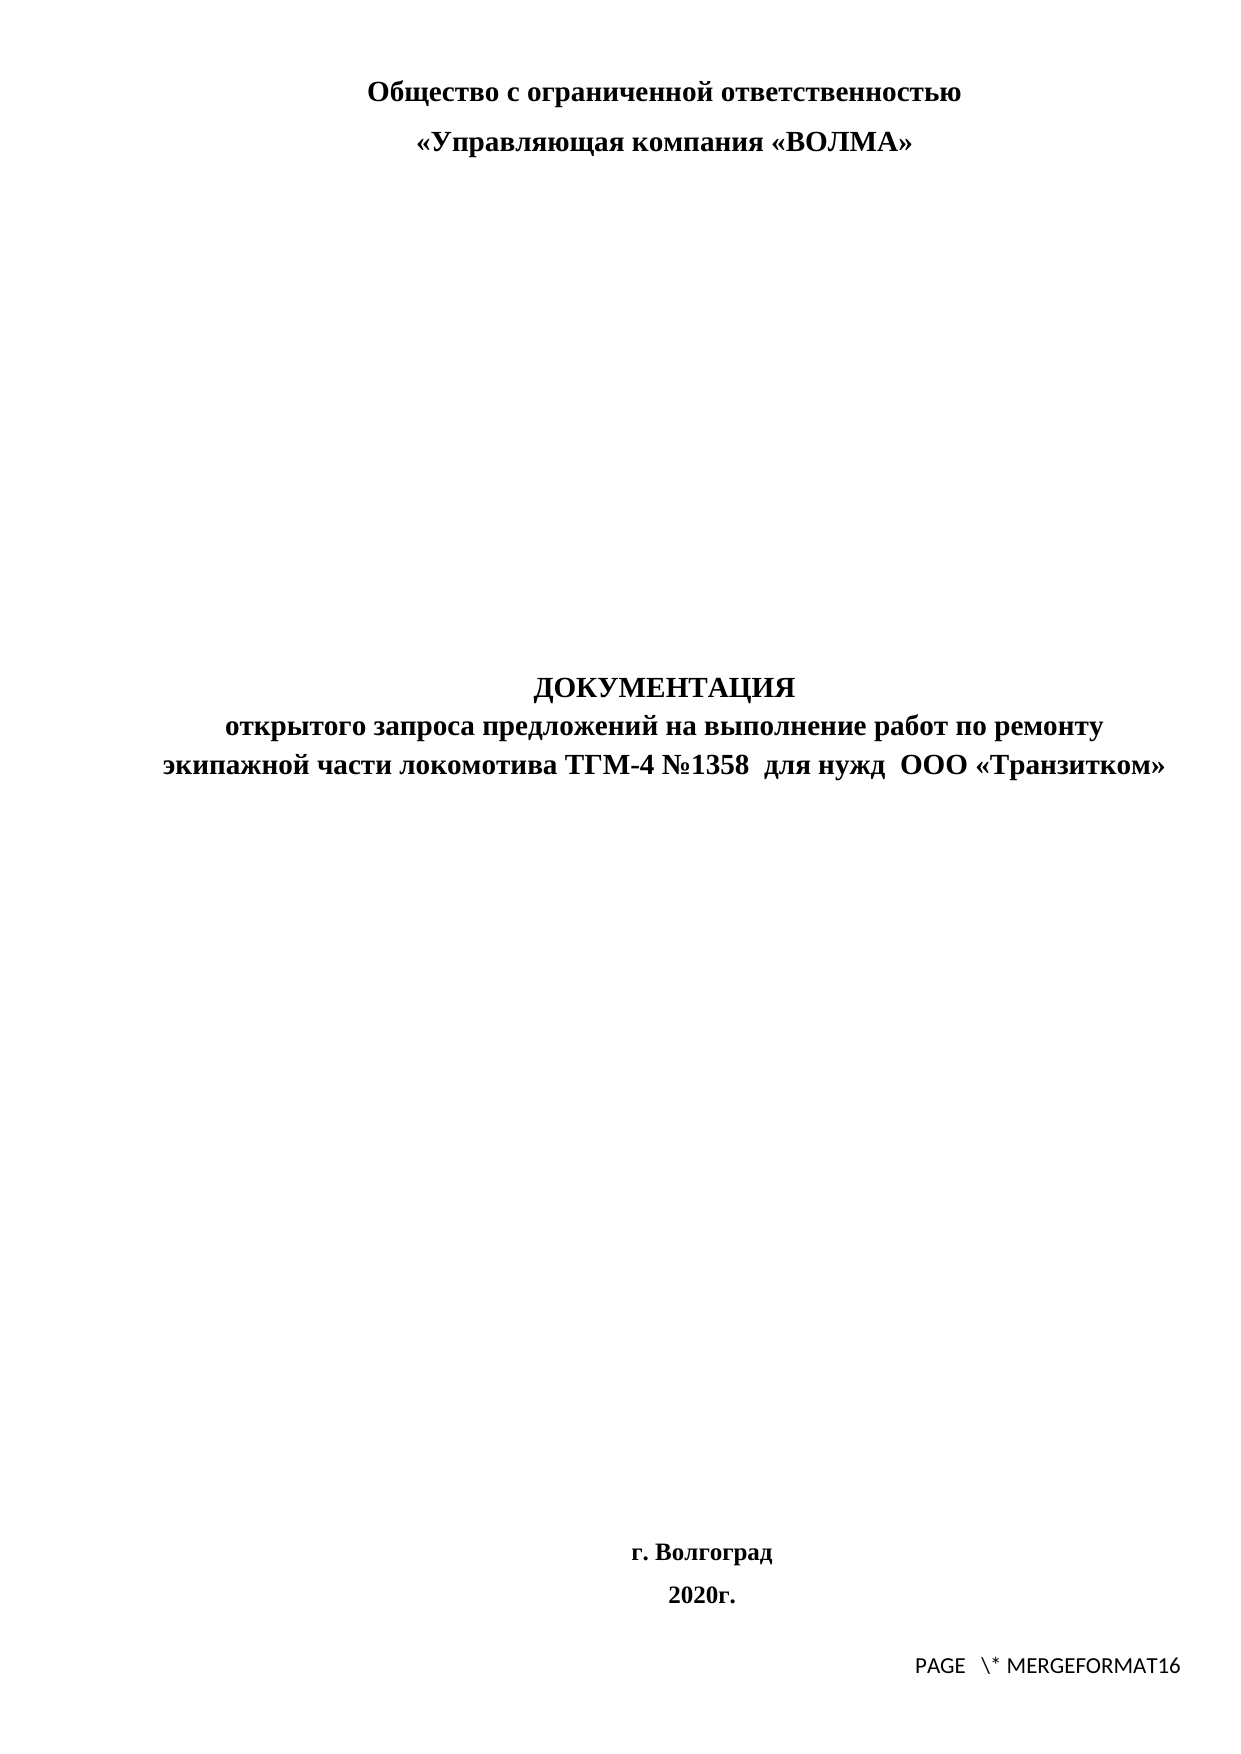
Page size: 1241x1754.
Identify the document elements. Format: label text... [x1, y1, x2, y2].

text Общество с ограниченной ответственностью [148, 74, 1181, 107]
text г. Волгоград [148, 1537, 1181, 1566]
text ДОКУМЕНТАЦИЯ [148, 670, 1181, 703]
text «Управляющая компания «ВОЛМА» [148, 124, 1181, 158]
text открытого запроса предложений на выполнение работ по ремонту экипажной части локомотива ТГМ-4 №1358 для нужд ООО «Транзитком» [148, 708, 1181, 781]
text 2020г. [148, 1580, 1181, 1609]
